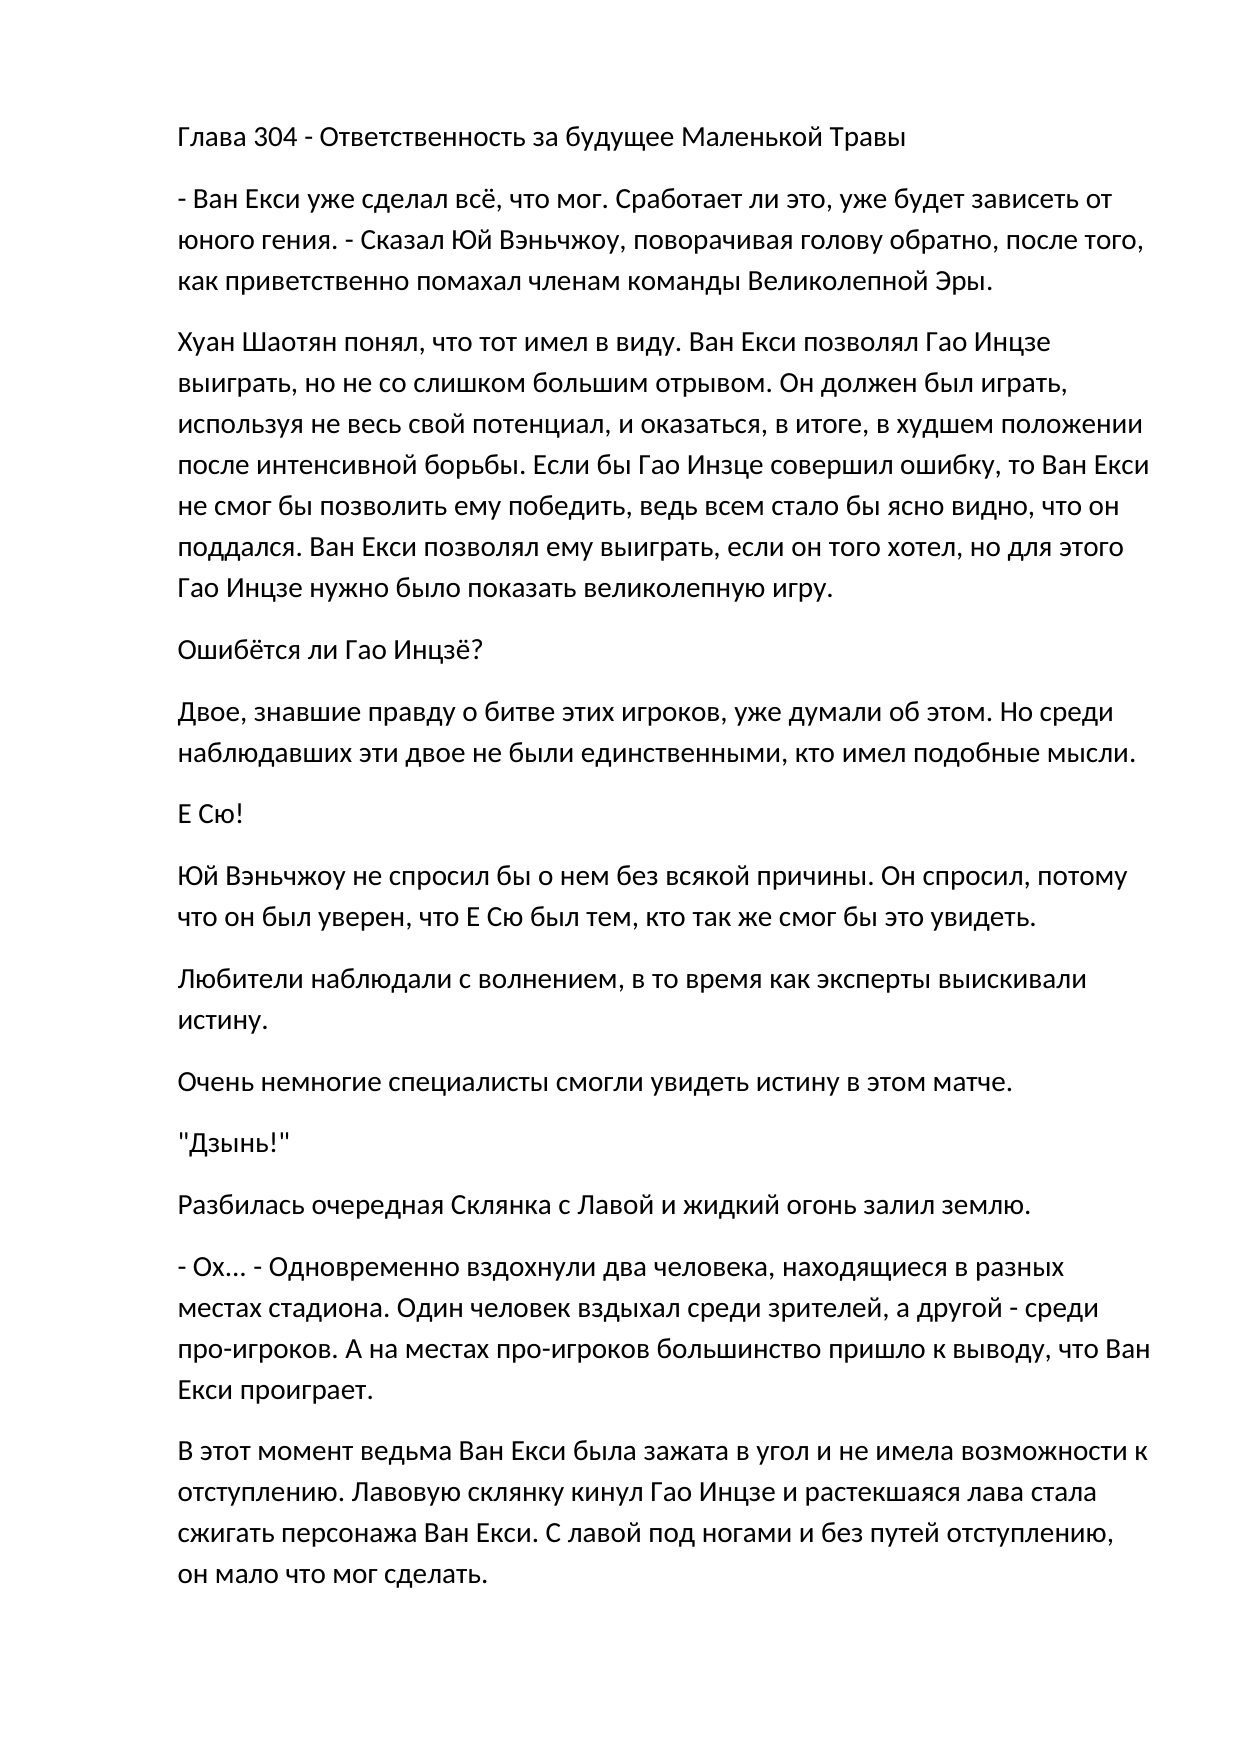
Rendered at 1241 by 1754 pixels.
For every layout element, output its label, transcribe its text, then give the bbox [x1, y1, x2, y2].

text Ошибётся ли Гао Инцзё? [177, 631, 1152, 667]
text Хуан Шаотян понял, что тот имел в виду. Ван Екси позволял Гао Инцзе выиграть, но не со слишком большим отрывом. Он должен был играть, используя не весь свой потенциал, и оказаться, в итоге, в худшем положении после интенсивной борьбы. Если бы Гао Инзце совершил ошибку, то Ван Екси не смог бы позволить ему победить, ведь всем стало бы ясно видно, что он поддался. Ван Екси позволял ему выиграть, если он того хотел, но для этого Гао Инцзе нужно было показать великолепную игру. [177, 323, 1152, 605]
text Разбилась очередная Склянка с Лавой и жидкий огонь залил землю. [177, 1186, 1152, 1222]
text "Дзынь!" [177, 1124, 1152, 1160]
text Е Сю! [177, 795, 1152, 831]
text Очень немногие специалисты смогли увидеть истину в этом матче. [177, 1063, 1152, 1098]
text - Ван Екси уже сделал всё, что мог. Сработает ли это, уже будет зависеть от юного гения. - Сказал Юй Вэньчжоу, поворачивая голову обратно, после того, как приветственно помахал членам команды Великолепной Эры. [177, 180, 1152, 297]
text Любители наблюдали с волнением, в то время как эксперты выискивали истину. [177, 960, 1152, 1036]
text Юй Вэньчжоу не спросил бы о нем без всякой причины. Он спросил, потому что он был уверен, что Е Сю был тем, кто так же смог бы это увидеть. [177, 857, 1152, 934]
text В этот момент ведьма Ван Екси была зажата в угол и не имела возможности к отступлению. Лавовую склянку кинул Гао Инцзе и растекшаяся лава стала сжигать персонажа Ван Екси. С лавой под ногами и без путей отступлению, он мало что мог сделать. [177, 1432, 1152, 1591]
text Двое, знавшие правду о битве этих игроков, уже думали об этом. Но среди наблюдавших эти двое не были единственными, кто имел подобные мысли. [177, 693, 1152, 769]
text - Ох... - Одновременно вздохнули два человека, находящиеся в разных местах стадиона. Один человек вздыхал среди зрителей, а другой - среди про-игроков. А на местах про-игроков большинство пришло к выводу, что Ван Екси проиграет. [177, 1248, 1152, 1406]
text Глава 304 - Ответственность за будущее Маленькой Травы [177, 118, 1152, 154]
